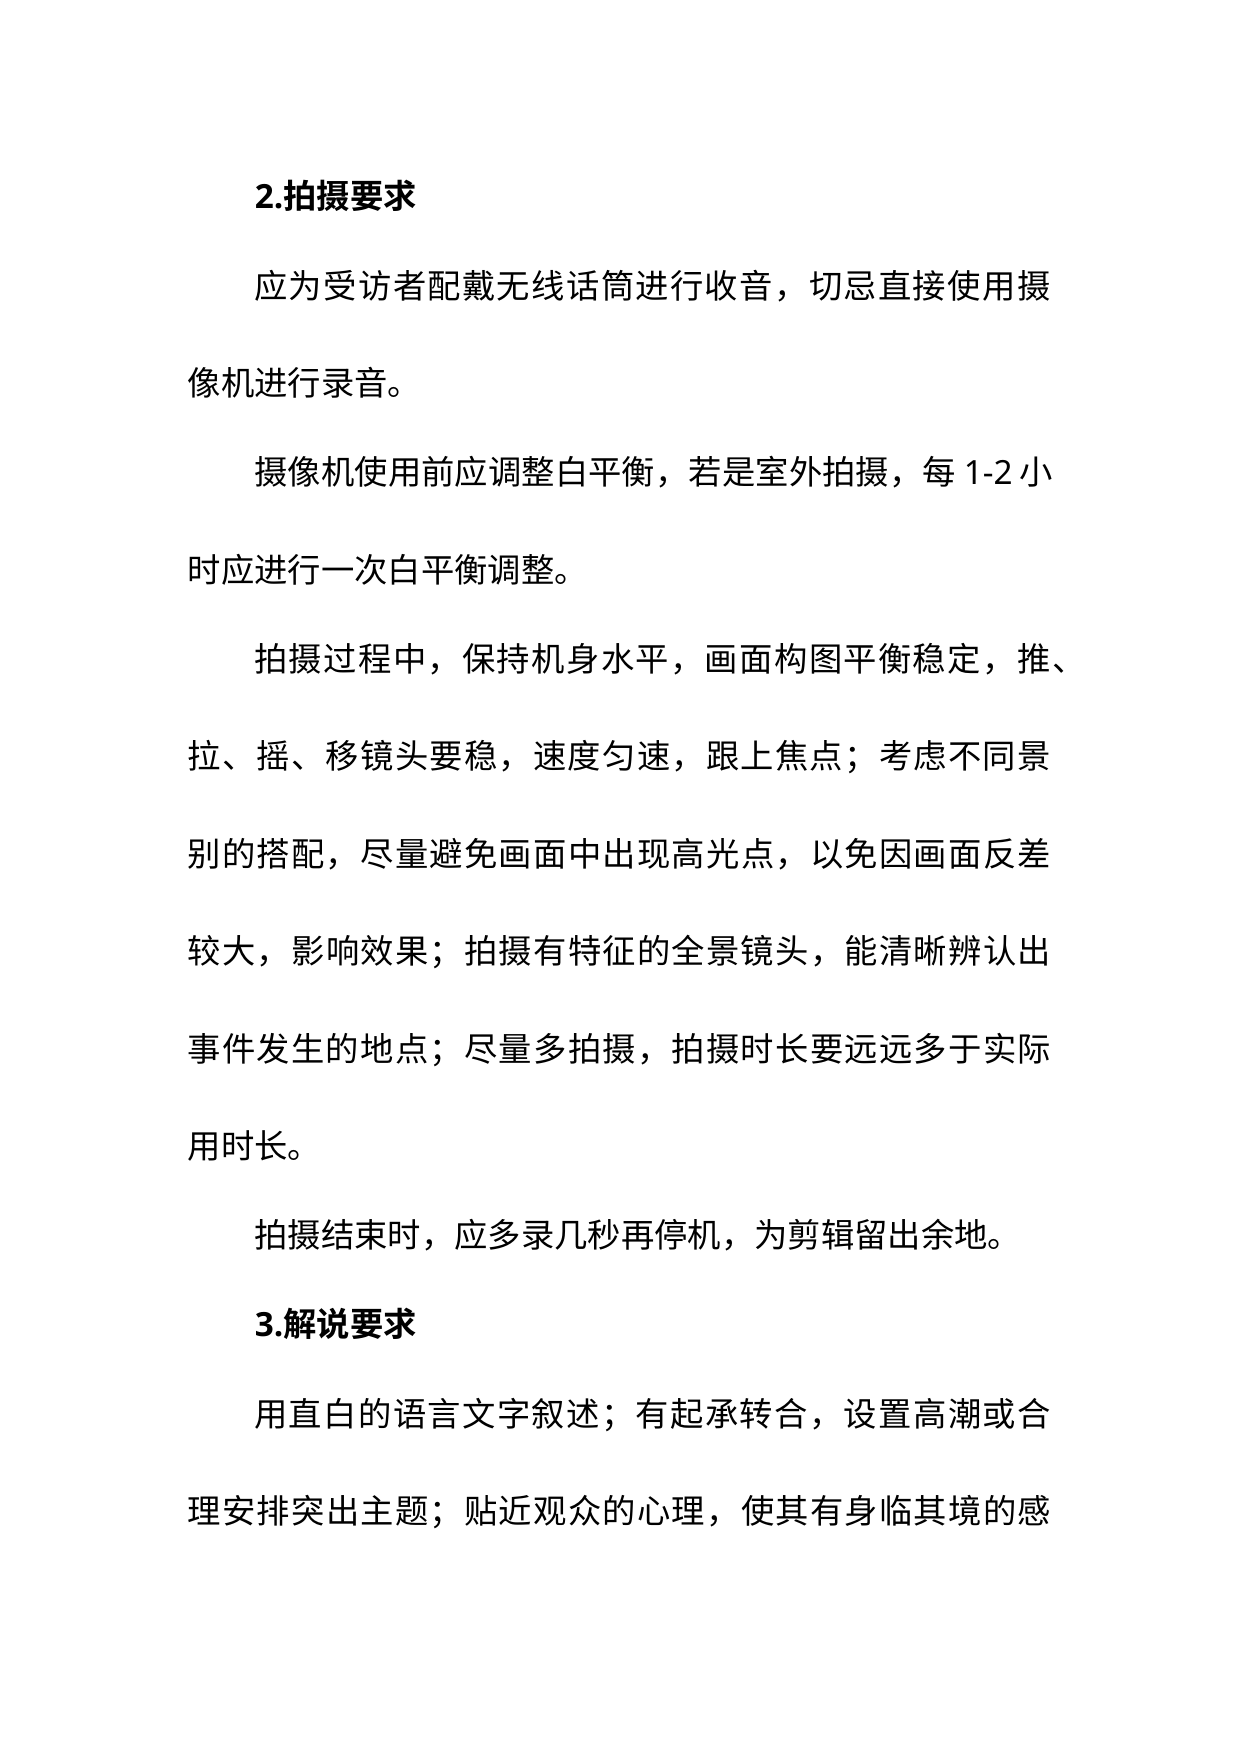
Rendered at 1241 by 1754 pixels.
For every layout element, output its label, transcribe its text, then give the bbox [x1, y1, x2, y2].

text 2.拍摄要求 [187, 162, 1053, 227]
text 3.解说要求 [187, 1290, 1053, 1355]
text 拍摄过程中，保持机身水平，画面构图平衡稳定，推、拉、摇、移镜头要稳，速度匀速，跟上焦点；考虑不同景别的搭配，尽量避免画面中出现高光点，以免因画面反差较大，影响效果；拍摄有特征的全景镜头，能清晰辨认出事件发生的地点；尽量多拍摄，拍摄时长要远远多于实际用时长。 [187, 624, 1053, 1177]
text 应为受访者配戴无线话筒进行收音，切忌直接使用摄像机进行录音。 [187, 251, 1053, 414]
text 摄像机使用前应调整白平衡，若是室外拍摄，每1-2小时应进行一次白平衡调整。 [187, 438, 1053, 600]
text 拍摄结束时，应多录几秒再停机，为剪辑留出余地。 [187, 1201, 1053, 1266]
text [187, 1379, 1053, 1542]
